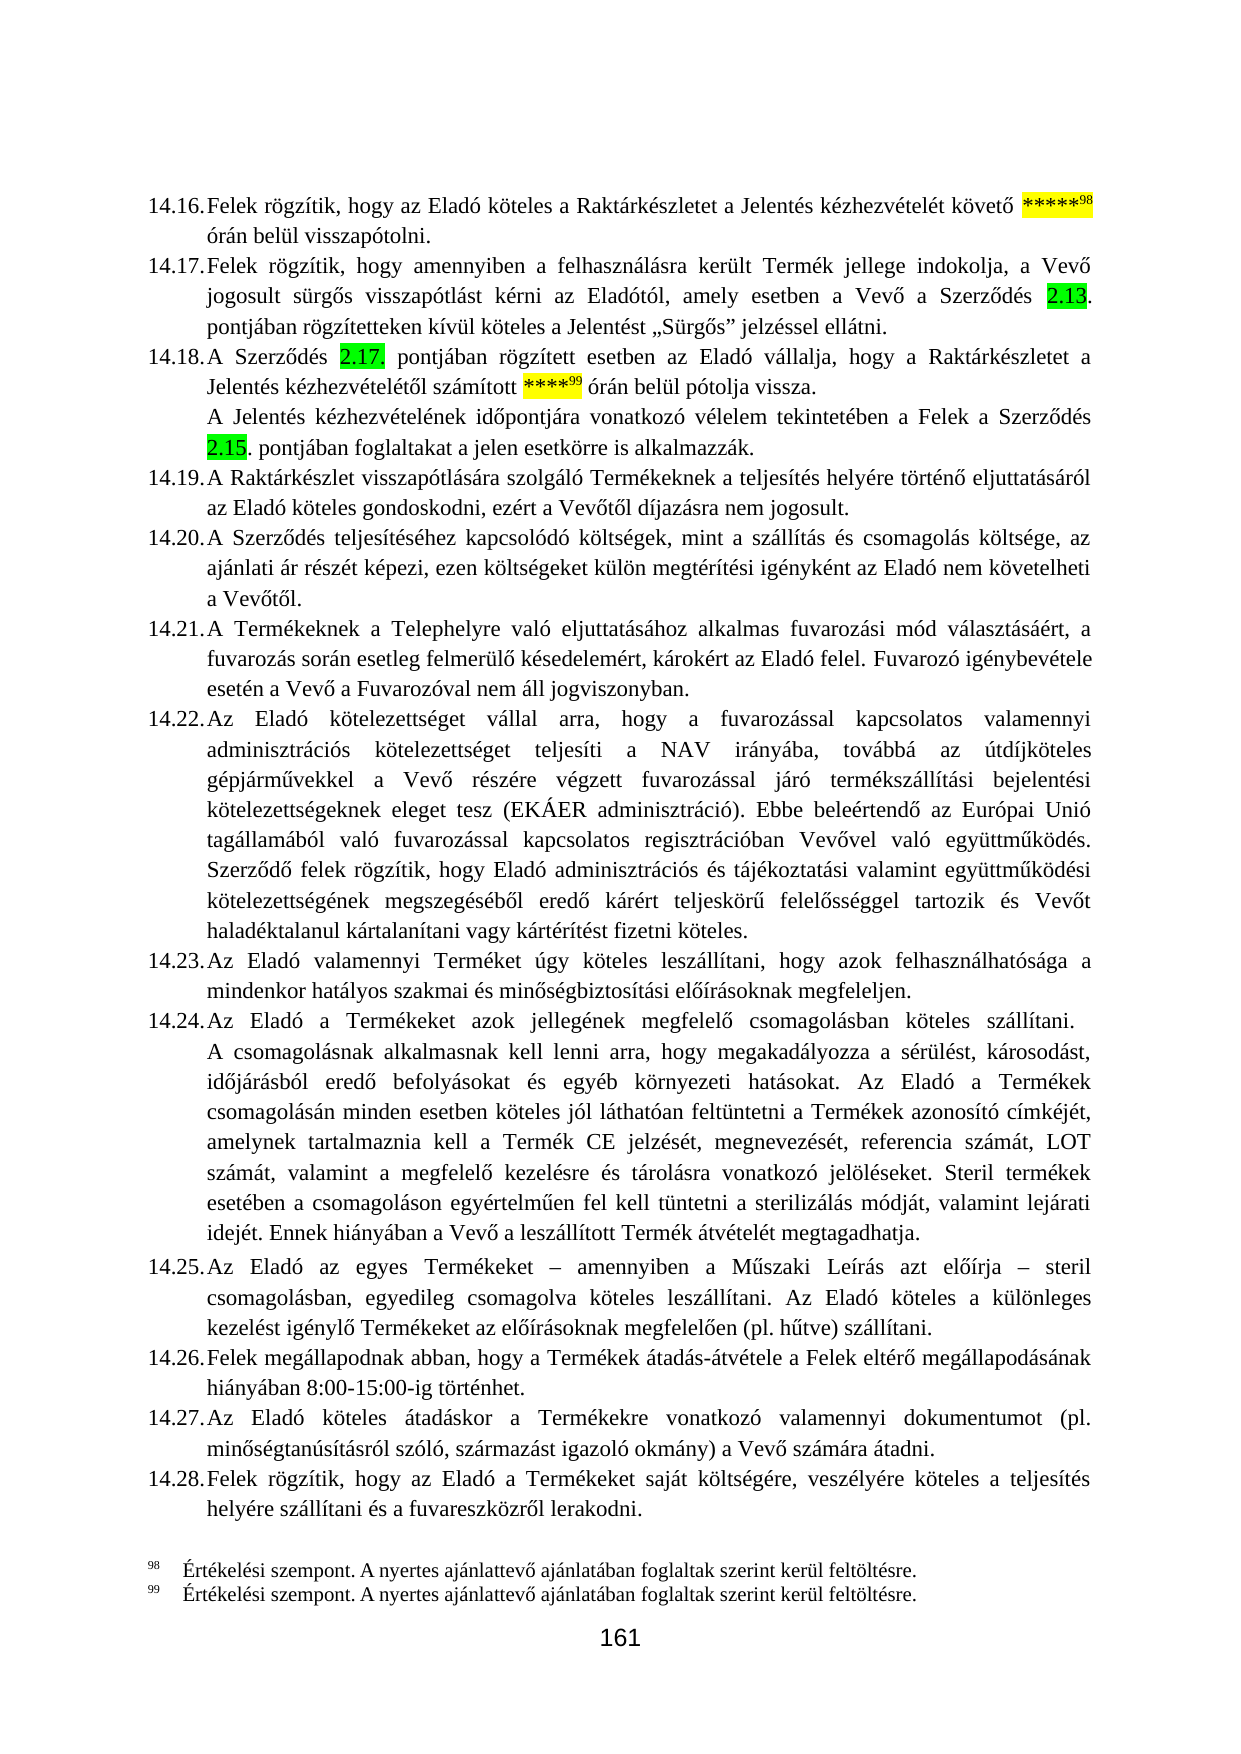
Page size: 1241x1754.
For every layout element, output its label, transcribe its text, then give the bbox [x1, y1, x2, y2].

list A Szerződés 2.17. pontjában rögzített esetben az Eladó vállalja, hogy a Raktárkészletet a Jelentés kézhezvételétől számított **** órán belül pótolja vissza. [148, 343, 1093, 399]
list Az Eladó valamennyi Terméket úgy köteles leszállítani, hogy azok felhasználhatósága a mindenkor hatályos szakmai és minőségbiztosítási előírásoknak megfeleljen. [148, 947, 1093, 1004]
list Az Eladó a Termékeket azok jellegének megfelelő csomagolásban köteles szállítani. A csomagolásnak alkalmasnak kell lenni arra, hogy megakadályozza a sérülést, károsodást, időjárásból eredő befolyásokat és egyéb környezeti hatásokat. Az Eladó a Termékek csomagolásán minden esetben köteles jól láthatóan feltüntetni a Termékek azonosító címkéjét, amelynek tartalmaznia kell a Termék CE jelzését, megnevezését, referencia számát, LOT számát, valamint a megfelelő kezelésre és tárolásra vonatkozó jelöléseket. Steril termékek esetében a csomagoláson egyértelműen fel kell tüntetni a sterilizálás módját, valamint lejárati idejét. Ennek hiányában a Vevő a leszállított Termék átvételét megtagadhatja. [148, 1008, 1093, 1245]
list Az Eladó kötelezettséget vállal arra, hogy a fuvarozással kapcsolatos valamennyi adminisztrációs kötelezettséget teljesíti a NAV irányába, továbbá az útdíjköteles gépjárművekkel a Vevő részére végzett fuvarozással járó termékszállítási bejelentési kötelezettségeknek eleget tesz (EKÁER adminisztráció). Ebbe beleértendő az Európai Unió tagállamából való fuvarozással kapcsolatos regisztrációban Vevővel való együttműködés. Szerződő felek rögzítik, hogy Eladó adminisztrációs és tájékoztatási valamint együttműködési kötelezettségének megszegéséből eredő kárért teljeskörű felelősséggel tartozik és Vevőt haladéktalanul kártalanítani vagy kártérítést fizetni köteles. [148, 706, 1093, 943]
list Felek rögzítik, hogy az Eladó köteles a Raktárkészletet a Jelentés kézhezvételét követő ***** órán belül visszapótolni. [148, 192, 1093, 248]
list Az Eladó köteles átadáskor a Termékekre vonatkozó valamennyi dokumentumot (pl. minőségtanúsításról szóló, származást igazoló okmány) a Vevő számára átadni. [148, 1404, 1093, 1461]
list Az Eladó az egyes Termékeket – amennyiben a Műszaki Leírás azt előírja – steril csomagolásban, egyedileg csomagolva köteles leszállítani. Az Eladó köteles a különleges kezelést igénylő Termékeket az előírásoknak megfelelően (pl. hűtve) szállítani. [148, 1253, 1093, 1340]
list Felek rögzítik, hogy az Eladó a Termékeket saját költségére, veszélyére köteles a teljesítés helyére szállítani és a fuvareszközről lerakodni. [148, 1465, 1093, 1521]
list Felek megállapodnak abban, hogy a Termékek átadás-átvétele a Felek eltérő megállapodásának hiányában 8:00-15:00-ig történhet. [148, 1344, 1093, 1401]
list A Raktárkészlet visszapótlására szolgáló Termékeknek a teljesítés helyére történő eljuttatásáról az Eladó köteles gondoskodni, ezért a Vevőtől díjazásra nem jogosult. [148, 464, 1093, 520]
list A Termékeknek a Telephelyre való eljuttatásához alkalmas fuvarozási mód választásáért, a fuvarozás során esetleg felmerülő késedelemért, károkért az Eladó felel. Fuvarozó igénybevétele esetén a Vevő a Fuvarozóval nem áll jogviszonyban. [148, 615, 1093, 702]
list A Szerződés teljesítéséhez kapcsolódó költségek, mint a szállítás és csomagolás költsége, az ajánlati ár részét képezi, ezen költségeket külön megtérítési igényként az Eladó nem követelheti a Vevőtől. [148, 524, 1093, 611]
text A Jelentés kézhezvételének időpontjára vonatkozó vélelem tekintetében a Felek a Szerződés 2.15. pontjában foglaltakat a jelen esetkörre is alkalmazzák. [207, 403, 1093, 460]
list Felek rögzítik, hogy amennyiben a felhasználásra került Termék jellege indokolja, a Vevő jogosult sürgős visszapótlást kérni az Eladótól, amely esetben a Vevő a Szerződés 2.13. pontjában rögzítetteken kívül köteles a Jelentést „Sürgős” jelzéssel ellátni. [148, 252, 1093, 339]
